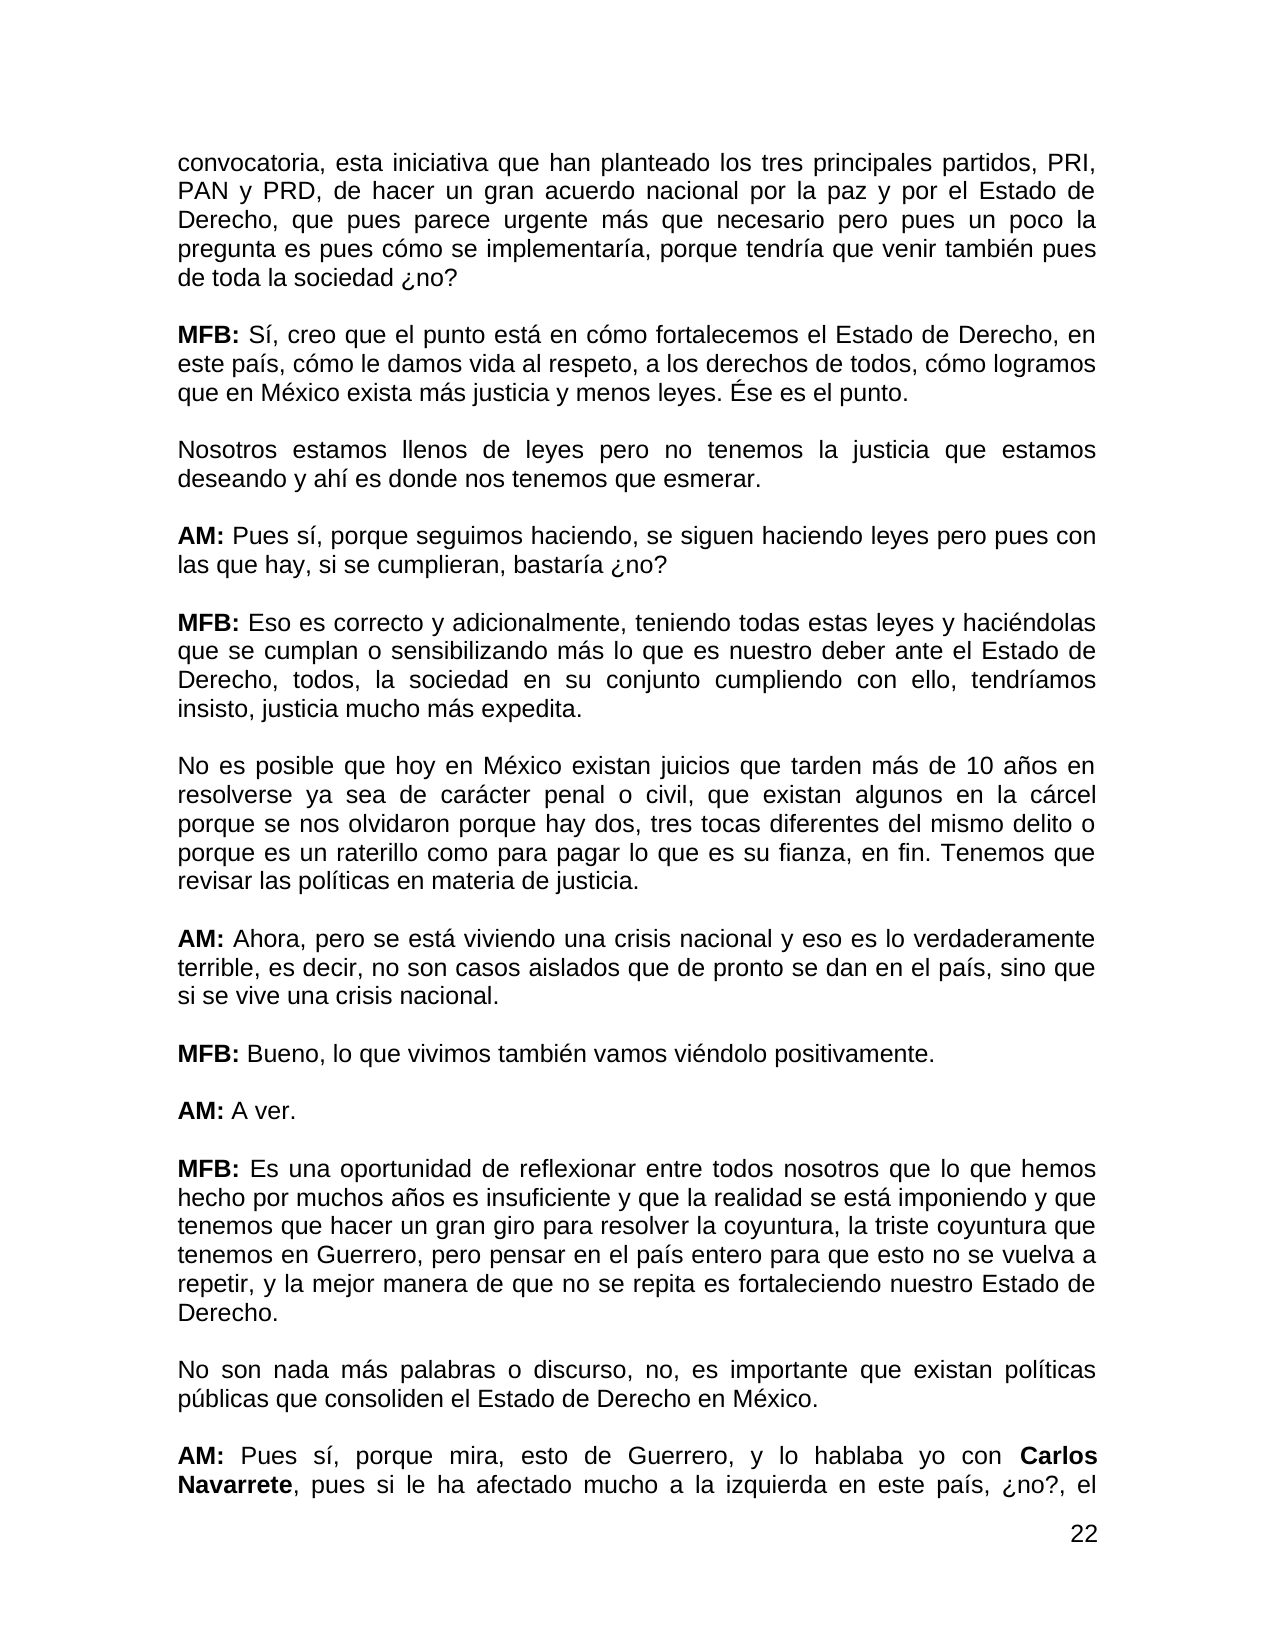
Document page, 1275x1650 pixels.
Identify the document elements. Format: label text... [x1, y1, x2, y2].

text MFB: Bueno, lo que vivimos también vamos viéndolo positivamente. [177, 1039, 1098, 1068]
text Nosotros estamos llenos de leyes pero no tenemos la justicia que estamos deseando y ahí es donde nos tenemos que esmerar. [177, 435, 1098, 493]
text No son nada más palabras o discurso, no, es importante que existan políticas públicas que consoliden el Estado de Derecho en México. [177, 1355, 1098, 1413]
text MFB: Sí, creo que el punto está en cómo fortalecemos el Estado de Derecho, en este país, cómo le damos vida al respeto, a los derechos de todos, cómo logramos que en México exista más justicia y menos leyes. Ése es el punto. [177, 320, 1098, 406]
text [177, 148, 1098, 291]
text AM: A ver. [177, 1096, 1098, 1125]
text MFB: Es una oportunidad de reflexionar entre todos nosotros que lo que hemos hecho por muchos años es insuficiente y que la realidad se está imponiendo y que tenemos que hacer un gran giro para resolver la coyuntura, la triste coyuntura que tenemos en Guerrero, pero pensar en el país entero para que esto no se vuelva a repetir, y la mejor manera de que no se repita es fortaleciendo nuestro Estado de Derecho. [177, 1154, 1098, 1326]
text MFB: Eso es correcto y adicionalmente, teniendo todas estas leyes y haciéndolas que se cumplan o sensibilizando más lo que es nuestro deber ante el Estado de Derecho, todos, la sociedad en su conjunto cumpliendo con ello, tendríamos insisto, justicia mucho más expedita. [177, 608, 1098, 723]
text AM: Ahora, pero se está viviendo una crisis nacional y eso es lo verdaderamente terrible, es decir, no son casos aislados que de pronto se dan en el país, sino que si se vive una crisis nacional. [177, 924, 1098, 1010]
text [177, 1441, 1098, 1499]
text AM: Pues sí, porque seguimos haciendo, se siguen haciendo leyes pero pues con las que hay, si se cumplieran, bastaría ¿no? [177, 521, 1098, 579]
text No es posible que hoy en México existan juicios que tarden más de 10 años en resolverse ya sea de carácter penal o civil, que existan algunos en la cárcel porque se nos olvidaron porque hay dos, tres tocas diferentes del mismo delito o porque es un raterillo como para pagar lo que es su fianza, en fin. Tenemos que revisar las políticas en materia de justicia. [177, 751, 1098, 895]
